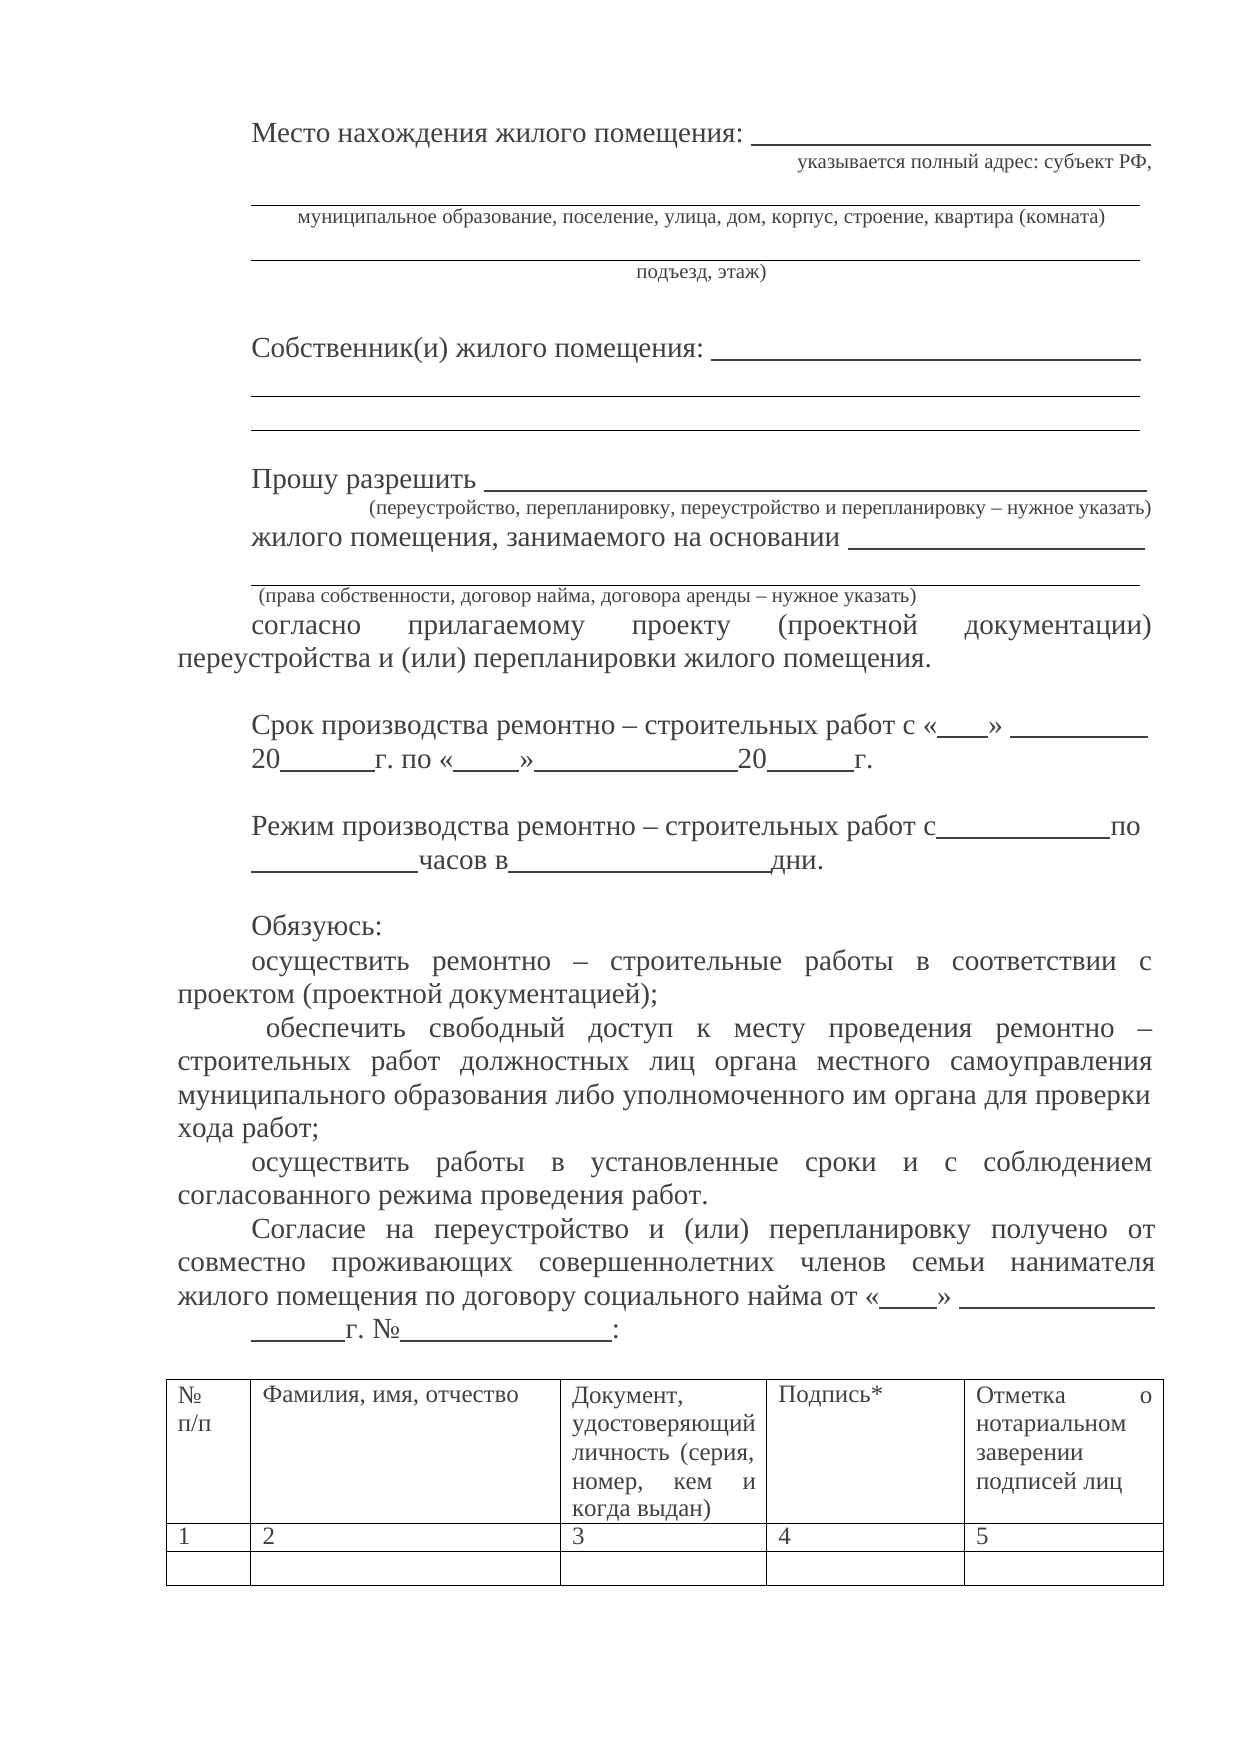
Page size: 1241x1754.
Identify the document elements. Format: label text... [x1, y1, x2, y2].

text Обязуюсь: [251, 909, 1192, 943]
text 20 г. по « » 20 г. [251, 741, 1192, 775]
table_header Документ, удостоверяющий личность (серия, номер, кем и когда выдан) [561, 1380, 766, 1522]
text Собственник(и) жилого помещения: [251, 330, 1192, 364]
text Режим производства ремонтно – строительных работ с по [251, 808, 1192, 842]
table_cell 2 [251, 1524, 560, 1551]
text подъезд, этаж) [211, 256, 1191, 282]
table_cell 1 [167, 1524, 250, 1551]
text согласно прилагаемому проекту (проектной документации) переустройства и (или) перепланировки жилого помещения. [177, 607, 1152, 674]
text (переустройство, перепланировку, переустройство и перепланировку – нужное указать) [369, 495, 1192, 519]
text осуществить ремонтно – строительные работы в соответствии с проектом (проектной документацией); [177, 943, 1152, 1010]
text муниципальное образование, поселение, улица, дом, корпус, строение, квартира (комната) [297, 201, 1192, 228]
table_cell [561, 1552, 766, 1584]
table_cell 3 [561, 1524, 766, 1551]
text указывается полный адрес: субъект РФ, [797, 149, 1192, 173]
text Согласие на переустройство и (или) перепланировку получено от совместно проживающих совершеннолетних членов семьи нанимателя жилого помещения по договору социального найма от « » [177, 1211, 1155, 1312]
table_cell [767, 1552, 964, 1584]
table_cell [965, 1552, 1163, 1584]
text обеспечить свободный доступ к месту проведения ремонтно – строительных работ должностных лиц органа местного самоуправления муниципального образования либо уполномоченного им органа для проверки хода работ; [177, 1010, 1152, 1144]
text г. № : [251, 1312, 1192, 1345]
table_header Подпись* [767, 1380, 964, 1522]
table_header № п/п [167, 1380, 250, 1522]
text Прошу разрешить [251, 461, 1192, 495]
table_header Фамилия, имя, отчество [251, 1380, 560, 1522]
text осуществить работы в установленные сроки и с соблюдением согласованного режима проведения работ. [177, 1144, 1152, 1211]
table_cell 5 [965, 1524, 1163, 1551]
text Срок производства ремонтно – строительных работ с « » [251, 708, 1192, 741]
table_header Отметка о нотариальном заверении подписей лиц [965, 1380, 1163, 1522]
table_cell [167, 1552, 250, 1584]
table_cell 4 [767, 1524, 964, 1551]
text часов в дни. [251, 842, 1192, 876]
text жилого помещения, занимаемого на основании [251, 519, 1192, 553]
text Место нахождения жилого помещения: [251, 115, 1192, 149]
table_cell [251, 1552, 560, 1584]
text (права собственности, договор найма, договора аренды – нужное указать) [258, 581, 1192, 607]
